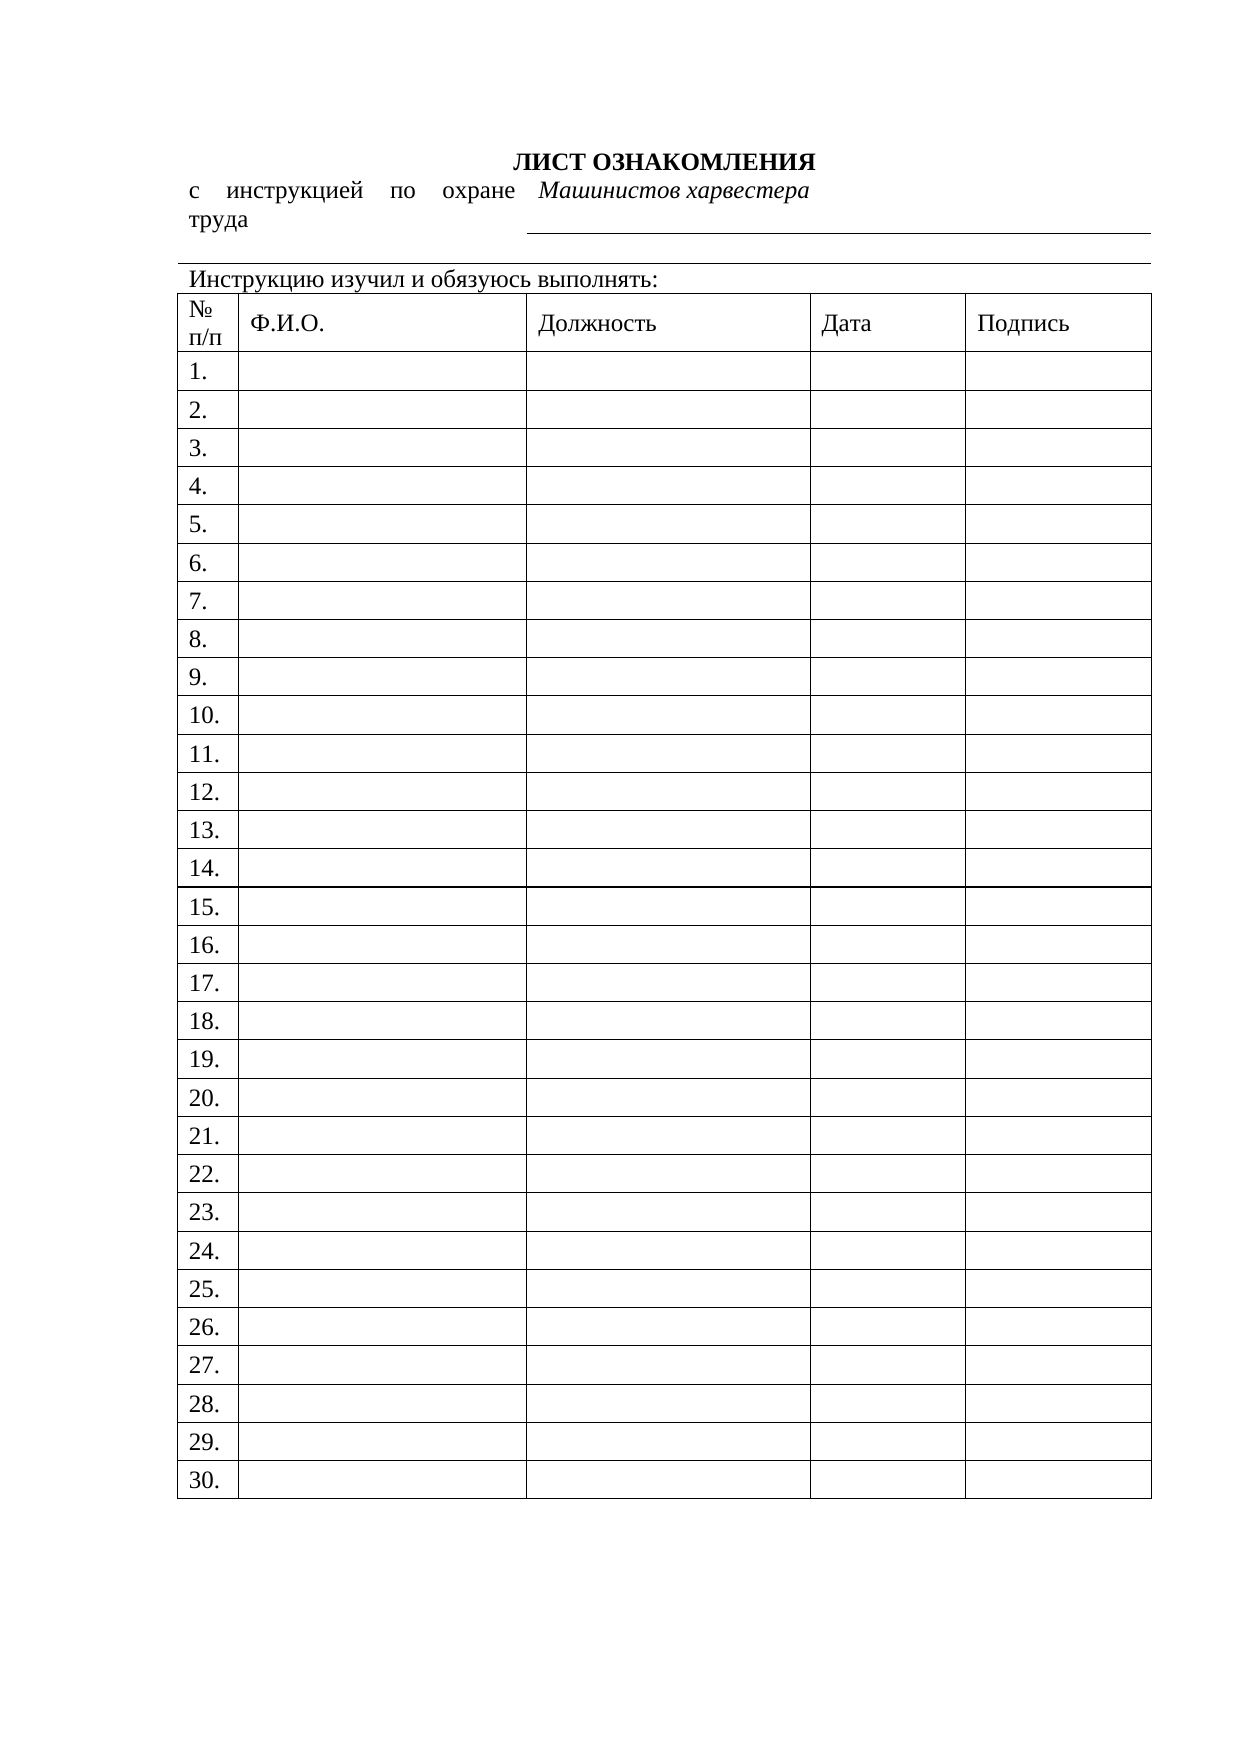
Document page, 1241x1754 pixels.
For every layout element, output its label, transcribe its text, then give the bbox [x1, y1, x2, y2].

table_cell [811, 1079, 965, 1116]
table_cell [527, 1040, 810, 1078]
table_cell [239, 1155, 526, 1192]
table_cell [178, 658, 238, 695]
table_cell [239, 1346, 526, 1383]
table_cell [527, 429, 810, 466]
table_cell [966, 582, 1151, 619]
table_cell [966, 1461, 1151, 1498]
table_cell [178, 773, 238, 810]
table_cell Дата [811, 294, 965, 351]
table_cell [811, 926, 965, 963]
table_cell [966, 1002, 1151, 1039]
table_cell [811, 1232, 965, 1269]
table_cell [178, 849, 238, 886]
table_cell [966, 696, 1151, 733]
table_cell [178, 696, 238, 733]
table_header Машинистов харвестера [527, 176, 1152, 233]
table_cell [811, 811, 965, 848]
table_cell [178, 1040, 238, 1078]
table_cell [527, 1461, 810, 1498]
table_cell [811, 888, 965, 925]
table_cell [239, 1117, 526, 1154]
table_cell [239, 582, 526, 619]
table_cell [966, 467, 1151, 504]
table_cell [239, 1308, 526, 1345]
table_cell [178, 1308, 238, 1345]
table_cell [811, 735, 965, 772]
table_cell [178, 352, 238, 389]
table_cell [178, 429, 238, 466]
table_cell [239, 696, 526, 733]
table_cell [239, 429, 526, 466]
table_cell [811, 1002, 965, 1039]
table_cell [178, 1270, 238, 1307]
table_cell [178, 582, 238, 619]
table_cell [966, 1232, 1151, 1269]
table_cell [239, 1461, 526, 1498]
table_cell [178, 505, 238, 542]
table_cell [527, 1155, 810, 1192]
table_cell [527, 1002, 810, 1039]
table_cell [966, 391, 1151, 428]
table_cell [966, 888, 1151, 925]
table_header с инструкцией по охране труда [177, 176, 527, 233]
table_cell [811, 352, 965, 389]
table_cell [239, 773, 526, 810]
table_cell [966, 926, 1151, 963]
table_cell [239, 735, 526, 772]
table_cell [966, 1193, 1151, 1231]
table_cell [966, 505, 1151, 542]
table_cell [239, 849, 526, 886]
table_cell [811, 505, 965, 542]
table_cell [178, 1346, 238, 1383]
table_cell [527, 926, 810, 963]
table_cell [811, 1346, 965, 1383]
table_cell [527, 658, 810, 695]
table_cell [966, 1385, 1151, 1422]
table_cell [239, 1385, 526, 1422]
table_cell Инструкцию изучил и обязуюсь выполнять: [177, 263, 1152, 293]
table_cell [239, 1193, 526, 1231]
table_cell [178, 926, 238, 963]
table_cell [811, 391, 965, 428]
table_cell [527, 582, 810, 619]
table_cell [811, 467, 965, 504]
table_cell [527, 849, 810, 886]
table_cell [178, 544, 238, 581]
table_cell [811, 1117, 965, 1154]
table_cell [178, 620, 238, 657]
table_cell [527, 352, 810, 389]
table_cell [527, 391, 810, 428]
table_cell [811, 696, 965, 733]
table_cell [178, 964, 238, 1001]
table_cell [811, 1308, 965, 1345]
table_cell [239, 1423, 526, 1460]
table_cell [527, 1308, 810, 1345]
table_cell [239, 658, 526, 695]
table_cell [966, 1270, 1151, 1307]
table_cell [239, 505, 526, 542]
text ЛИСТ ОЗНАКОМЛЕНИЯ [177, 147, 1152, 176]
table_cell Ф.И.О. [239, 294, 526, 351]
table_cell [527, 1385, 810, 1422]
table_cell [527, 773, 810, 810]
table_cell [527, 620, 810, 657]
table_cell [527, 888, 810, 925]
table_cell [178, 1461, 238, 1498]
table_cell [966, 620, 1151, 657]
table_cell [239, 1270, 526, 1307]
table_cell [811, 429, 965, 466]
table_cell [527, 467, 810, 504]
table_cell [966, 1423, 1151, 1460]
table_cell [239, 352, 526, 389]
table_cell [811, 620, 965, 657]
table_cell [178, 888, 238, 925]
table_cell [811, 658, 965, 695]
table_cell [239, 926, 526, 963]
table_cell [178, 1193, 238, 1231]
table_cell [527, 1193, 810, 1231]
table_cell [527, 1346, 810, 1383]
table_cell [239, 1040, 526, 1078]
table_cell [239, 467, 526, 504]
table_cell [966, 964, 1151, 1001]
table_cell [178, 1385, 238, 1422]
table_cell [966, 544, 1151, 581]
table_cell [178, 1232, 238, 1269]
table_cell Должность [527, 294, 810, 351]
table_cell [966, 352, 1151, 389]
table_cell [178, 1423, 238, 1460]
table_cell Подпись [966, 294, 1151, 351]
table_cell [527, 1423, 810, 1460]
table_cell [811, 1193, 965, 1231]
table_cell [966, 1079, 1151, 1116]
table_cell [811, 1461, 965, 1498]
table_cell [178, 467, 238, 504]
table_cell [239, 391, 526, 428]
table_cell [178, 1155, 238, 1192]
table_cell [527, 1117, 810, 1154]
table_cell [239, 1079, 526, 1116]
table_cell [811, 1423, 965, 1460]
table_cell [239, 811, 526, 848]
table_cell [239, 544, 526, 581]
table_cell [811, 849, 965, 886]
table_cell [966, 1346, 1151, 1383]
table_cell [239, 620, 526, 657]
table_cell [239, 964, 526, 1001]
table_cell [178, 1117, 238, 1154]
table_cell № п/п [178, 294, 238, 351]
table_cell [177, 233, 1152, 263]
table_cell [966, 773, 1151, 810]
table_cell [527, 964, 810, 1001]
table_cell [966, 811, 1151, 848]
table_cell [966, 735, 1151, 772]
table_cell [178, 391, 238, 428]
table_cell [527, 1270, 810, 1307]
table_cell [239, 888, 526, 925]
table_cell [178, 1002, 238, 1039]
table_cell [966, 658, 1151, 695]
table_cell [527, 544, 810, 581]
table_cell [966, 1117, 1151, 1154]
table_cell [811, 1155, 965, 1192]
table_cell [966, 849, 1151, 886]
table_cell [239, 1002, 526, 1039]
table_cell [811, 1040, 965, 1078]
table_cell [811, 964, 965, 1001]
table_cell [811, 1385, 965, 1422]
table_cell [527, 505, 810, 542]
table_cell [966, 429, 1151, 466]
table_cell [527, 1232, 810, 1269]
table_cell [239, 1232, 526, 1269]
table_cell [178, 1079, 238, 1116]
table_cell [811, 773, 965, 810]
table_cell [178, 811, 238, 848]
table_cell [966, 1040, 1151, 1078]
table_cell [811, 582, 965, 619]
table_cell [966, 1155, 1151, 1192]
table_cell [811, 1270, 965, 1307]
table_cell [966, 1308, 1151, 1345]
table_cell [811, 544, 965, 581]
table_cell [527, 1079, 810, 1116]
table_cell [527, 696, 810, 733]
table_cell [527, 735, 810, 772]
table_cell [527, 811, 810, 848]
table_cell [178, 735, 238, 772]
